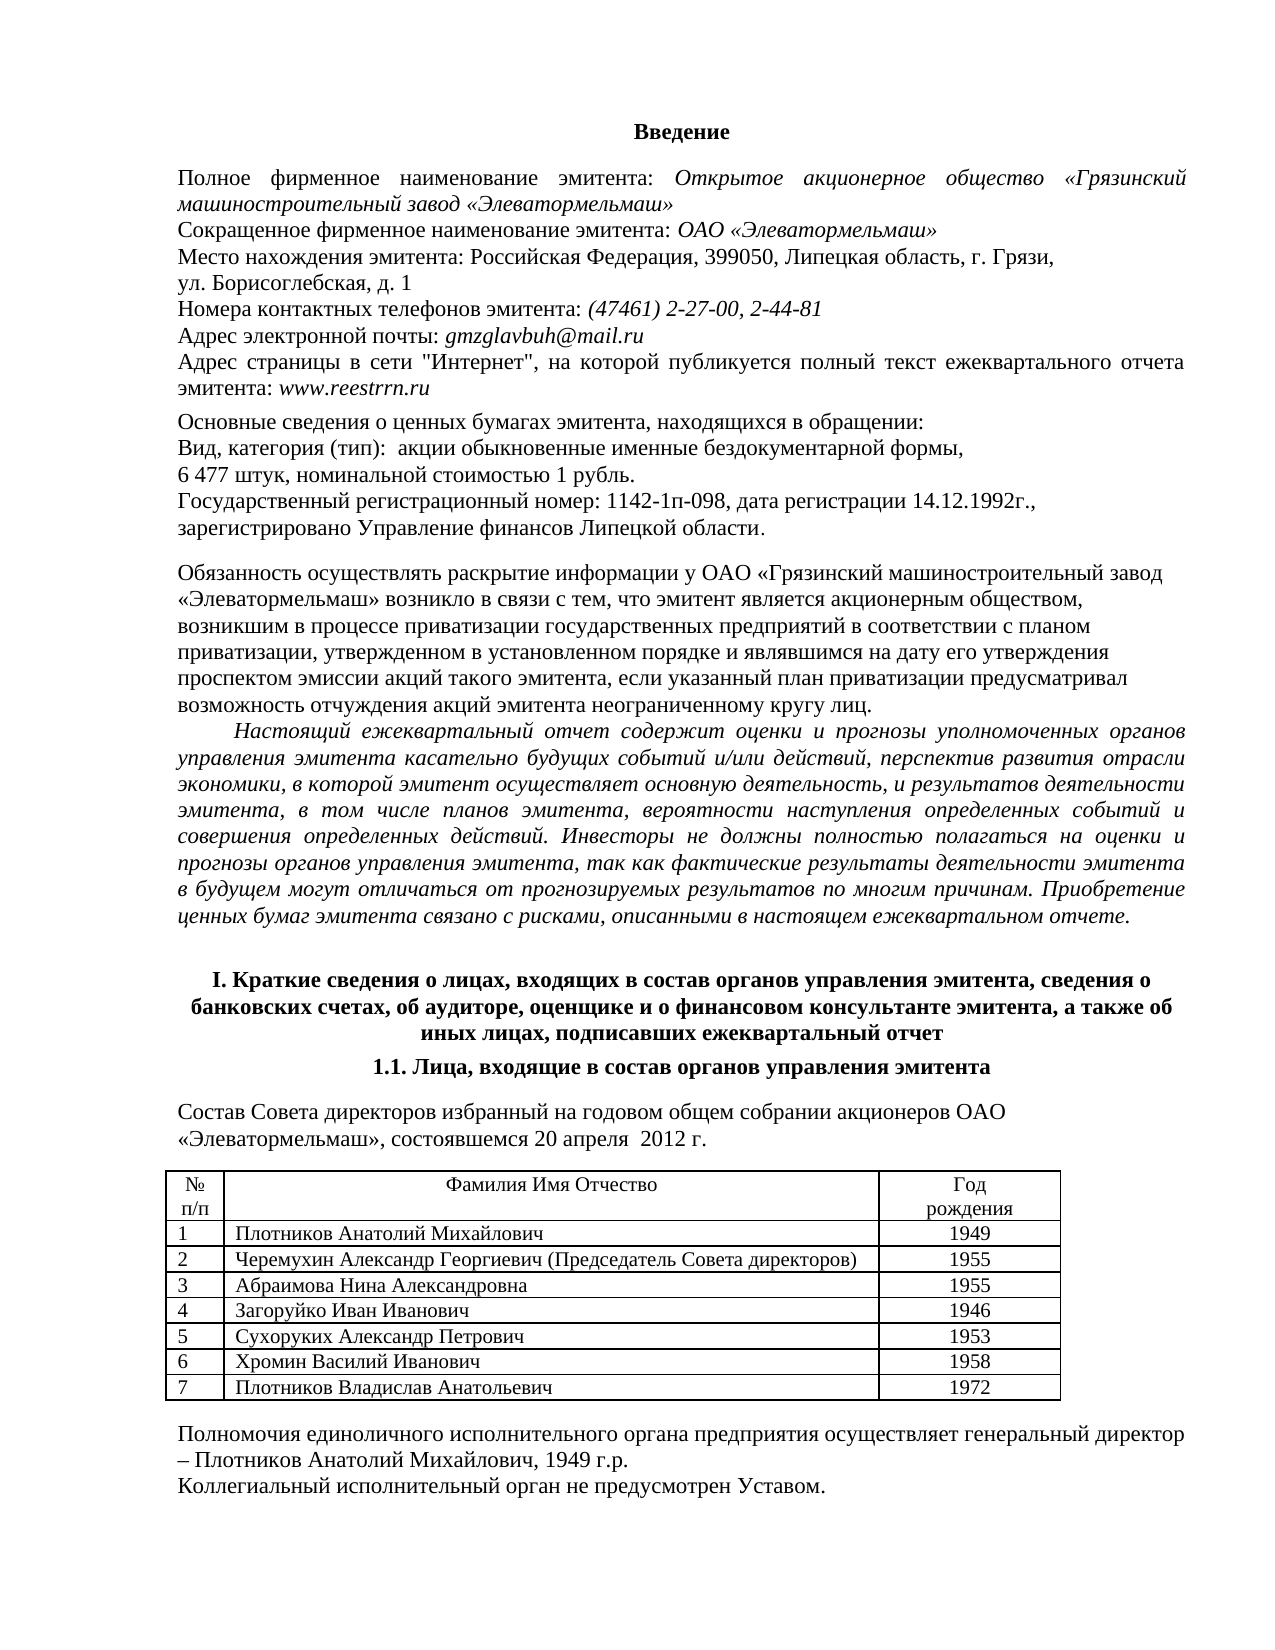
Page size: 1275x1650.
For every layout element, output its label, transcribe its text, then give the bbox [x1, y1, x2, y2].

table_cell 1949 [880, 1221, 1060, 1245]
text ул. Борисоглебская, д. 1 [177, 269, 1186, 295]
table_cell 1946 [880, 1298, 1060, 1322]
table_header Фамилия Имя Отчество [225, 1172, 878, 1220]
table_cell Хромин Василий Иванович [225, 1350, 878, 1373]
table_cell 1958 [880, 1350, 1060, 1373]
table_cell Сухоруких Александр Петрович [225, 1324, 878, 1348]
text Полное фирменное наименование эмитента: Открытое акционерное общество «Грязинский машиностроительный завод «Элеватормельмаш» [177, 164, 1186, 216]
table_cell 7 [167, 1375, 223, 1399]
table_cell 1 [167, 1221, 223, 1245]
table_cell Загоруйко Иван Иванович [225, 1298, 878, 1322]
text Обязанность осуществлять раскрытие информации у ОАО «Грязинский машиностроительный завод «Элеватормельмаш» возникло в связи с тем, что эмитент является акционерным обществом, возникшим в процессе приватизации государственных предприятий в соответствии с планом приватизации, утвержденном в установленном порядке и являвшимся на дату его утверждения проспектом эмиссии акций такого эмитента, если указанный план приватизации предусматривал возможность отчуждения акций эмитента неограниченному кругу лиц. [177, 559, 1186, 717]
table_cell Черемухин Александр Георгиевич (Председатель Совета директоров) [225, 1247, 878, 1271]
text Место нахождения эмитента: Российская Федерация, 399050, Липецкая область, г. Грязи, [177, 243, 1186, 269]
table_header № п/п [167, 1172, 223, 1220]
text Государственный регистрационный номер: 1142-1п-098, дата регистрации 14.12.1992г., зарегистрировано Управление финансов Липецкой области. [177, 487, 1186, 540]
text Вид, категория (тип): акции обыкновенные именные бездокументарной формы, [177, 434, 1186, 461]
table_cell 4 [167, 1298, 223, 1322]
text 1.1. Лица, входящие в состав органов управления эмитента [177, 1053, 1186, 1079]
text Состав Совета директоров избранный на годовом общем собрании акционеров ОАО «Элеватормельмаш», состоявшемся 20 апреля 2012 г. [177, 1098, 1186, 1151]
text Основные сведения о ценных бумагах эмитента, находящихся в обращении: [177, 408, 1186, 434]
text I. Краткие сведения о лицах, входящих в состав органов управления эмитента, сведения о банковских счетах, об аудиторе, оценщике и о финансовом консультанте эмитента, а также об иных лицах, подписавших ежеквартальный отчет [177, 966, 1186, 1045]
table_cell 5 [167, 1324, 223, 1348]
table_cell 1953 [880, 1324, 1060, 1348]
table_cell 3 [167, 1273, 223, 1297]
text Коллегиальный исполнительный орган не предусмотрен Уставом. [177, 1473, 1186, 1499]
table_cell 1955 [880, 1273, 1060, 1297]
table_cell Плотников Владислав Анатольевич [225, 1375, 878, 1399]
text 6 477 штук, номинальной стоимостью 1 рубль. [177, 461, 1186, 487]
table_cell Абраимова Нина Александровна [225, 1273, 878, 1297]
text Введение [177, 118, 1186, 144]
text Адрес электронной почты: gmzglavbuh@mail.ru [177, 322, 1186, 348]
table_cell Плотников Анатолий Михайлович [225, 1221, 878, 1245]
text Адрес страницы в сети "Интернет", на которой публикуется полный текст ежеквартального отчета эмитента: www.reestrrn.ru [177, 348, 1186, 401]
table_cell 2 [167, 1247, 223, 1271]
table_cell 1972 [880, 1375, 1060, 1399]
text Полномочия единоличного исполнительного органа предприятия осуществляет генеральный директор – Плотников Анатолий Михайлович, 1949 г.р. [177, 1420, 1186, 1473]
table_header Год рождения [880, 1172, 1060, 1220]
table_cell 6 [167, 1350, 223, 1373]
text Номера контактных телефонов эмитента: (47461) 2-27-00, 2-44-81 [177, 295, 1186, 322]
text Настоящий ежеквартальный отчет содержит оценки и прогнозы уполномоченных органов управления эмитента касательно будущих событий и/или действий, перспектив развития отрасли экономики, в которой эмитент осуществляет основную деятельность, и результатов деятельности эмитента, в том числе планов эмитента, вероятности наступления определенных событий и совершения определенных действий. Инвесторы не должны полностью полагаться на оценки и прогнозы органов управления эмитента, так как фактические результаты деятельности эмитента в будущем могут отличаться от прогнозируемых результатов по многим причинам. Приобретение ценных бумаг эмитента связано с рисками, описанными в настоящем ежеквартальном отчете. [177, 717, 1186, 928]
table_cell 1955 [880, 1247, 1060, 1271]
text Сокращенное фирменное наименование эмитента: ОАО «Элеватормельмаш» [177, 216, 1186, 243]
